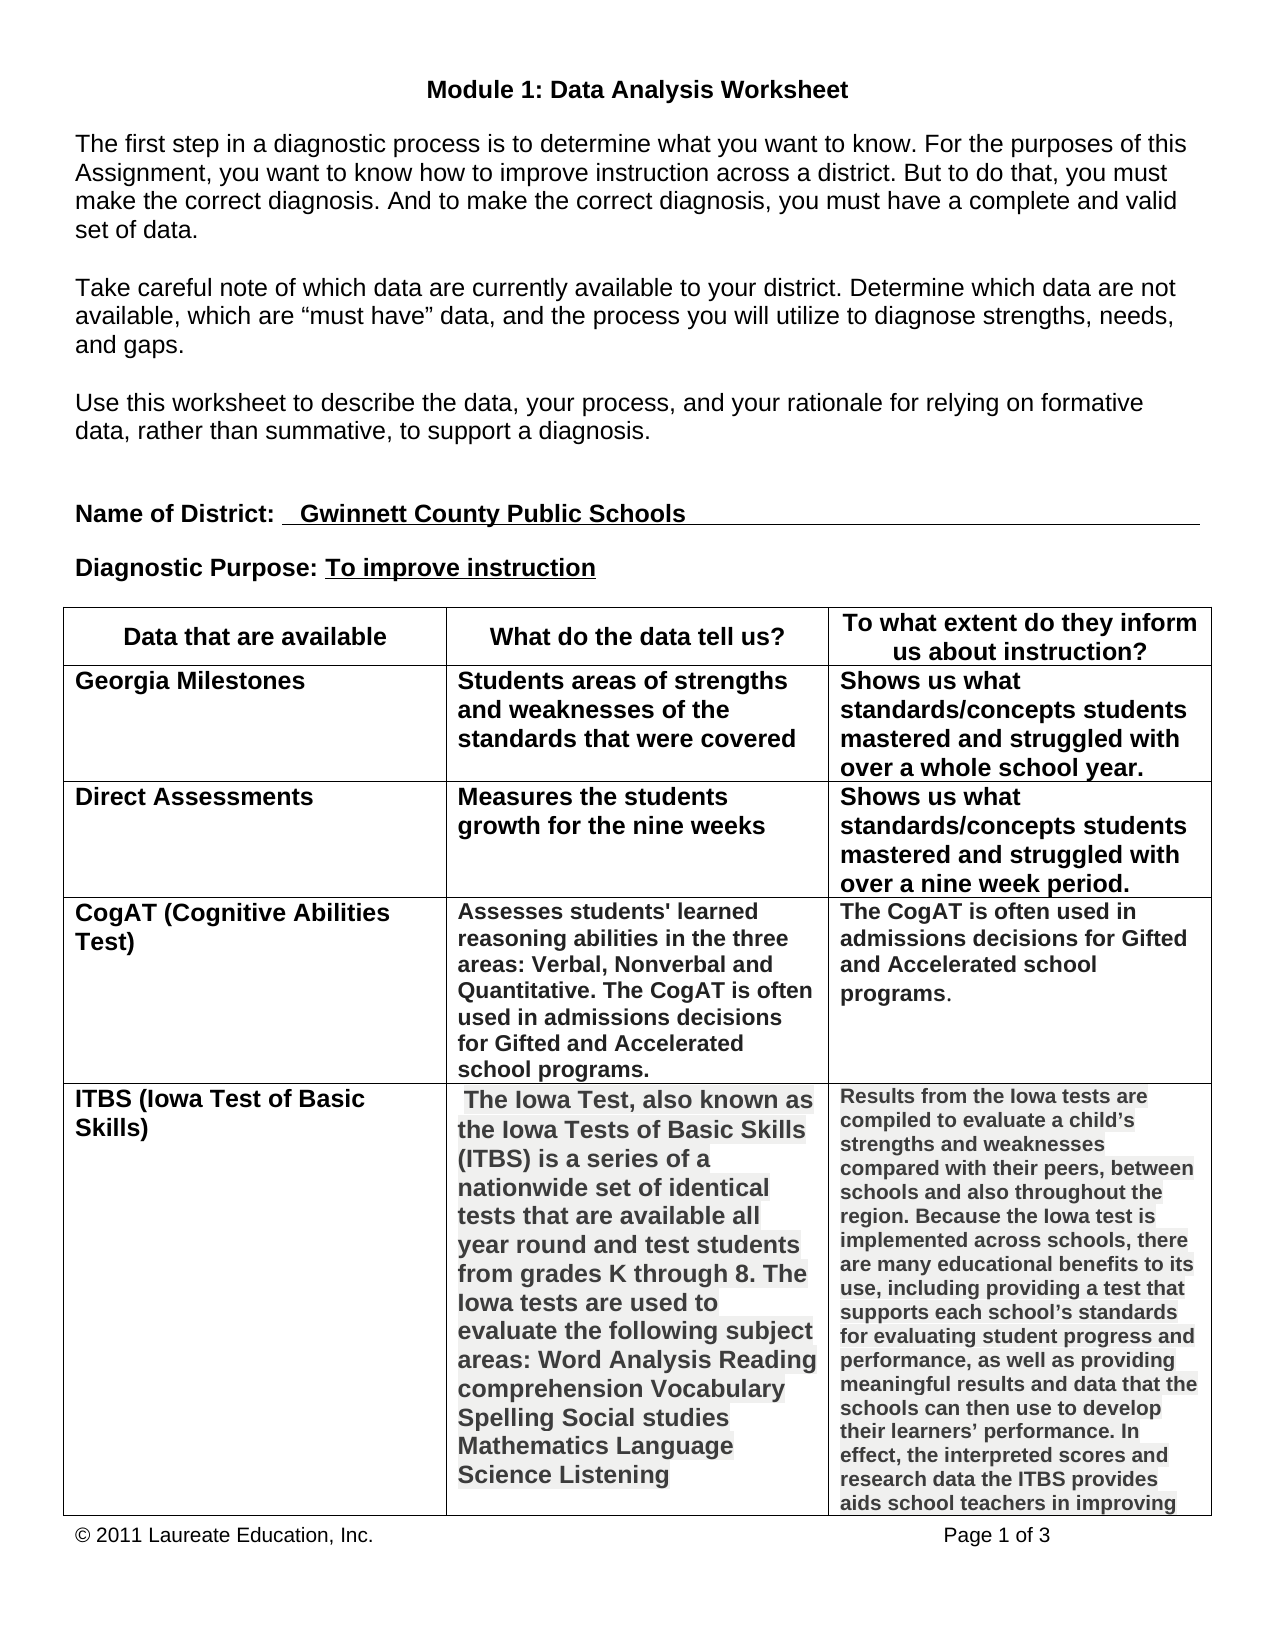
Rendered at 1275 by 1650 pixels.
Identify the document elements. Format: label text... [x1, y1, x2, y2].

table_cell The CogAT is often used in admissions decisions for Gifted and Accelerated school programs. [829, 898, 1211, 1083]
text Take careful note of which data are currently available to your district. Determine which data are not available, which are “must have” data, and the process you will utilize to diagnose strengths, needs, and gaps. [75, 273, 1200, 359]
table_cell Shows us what standards/concepts students mastered and struggled with over a whole school year. [829, 666, 1211, 781]
text The first step in a diagnostic process is to determine what you want to know. For the purposes of this Assignment, you want to know how to improve instruction across a district. But to do that, you must make the correct diagnosis. And to make the correct diagnosis, you must have a complete and valid set of data. [75, 129, 1200, 244]
text Module 1: Data Analysis Worksheet [75, 75, 1200, 104]
table_cell Shows us what standards/concepts students mastered and struggled with over a nine week period. [829, 782, 1211, 897]
table_header What do the data tell us? [447, 608, 828, 665]
text Use this worksheet to describe the data, your process, and your rationale for relying on formative data, rather than summative, to support a diagnosis. [75, 388, 1200, 445]
table_cell Georgia Milestones [64, 666, 446, 781]
table_cell Students areas of strengths and weaknesses of the standards that were covered [447, 666, 828, 781]
table_cell Assesses students' learned reasoning abilities in the three areas: Verbal, Nonverbal and Quantitative. The CogAT is often used in admissions decisions for Gifted and Accelerated school programs. [447, 898, 828, 1083]
table_header Data that are available [64, 608, 446, 665]
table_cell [64, 1084, 446, 1515]
table_header To what extent do they inform us about instruction? [829, 608, 1211, 665]
text Name of District: Gwinnett County Public Schools [75, 499, 1200, 528]
text Diagnostic Purpose: To improve instruction [75, 553, 1200, 582]
table_cell Measures the students growth for the nine weeks [447, 782, 828, 897]
table_cell CogAT (Cognitive Abilities Test) [64, 898, 446, 1083]
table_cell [447, 1084, 828, 1515]
table_cell Direct Assessments [64, 782, 446, 897]
